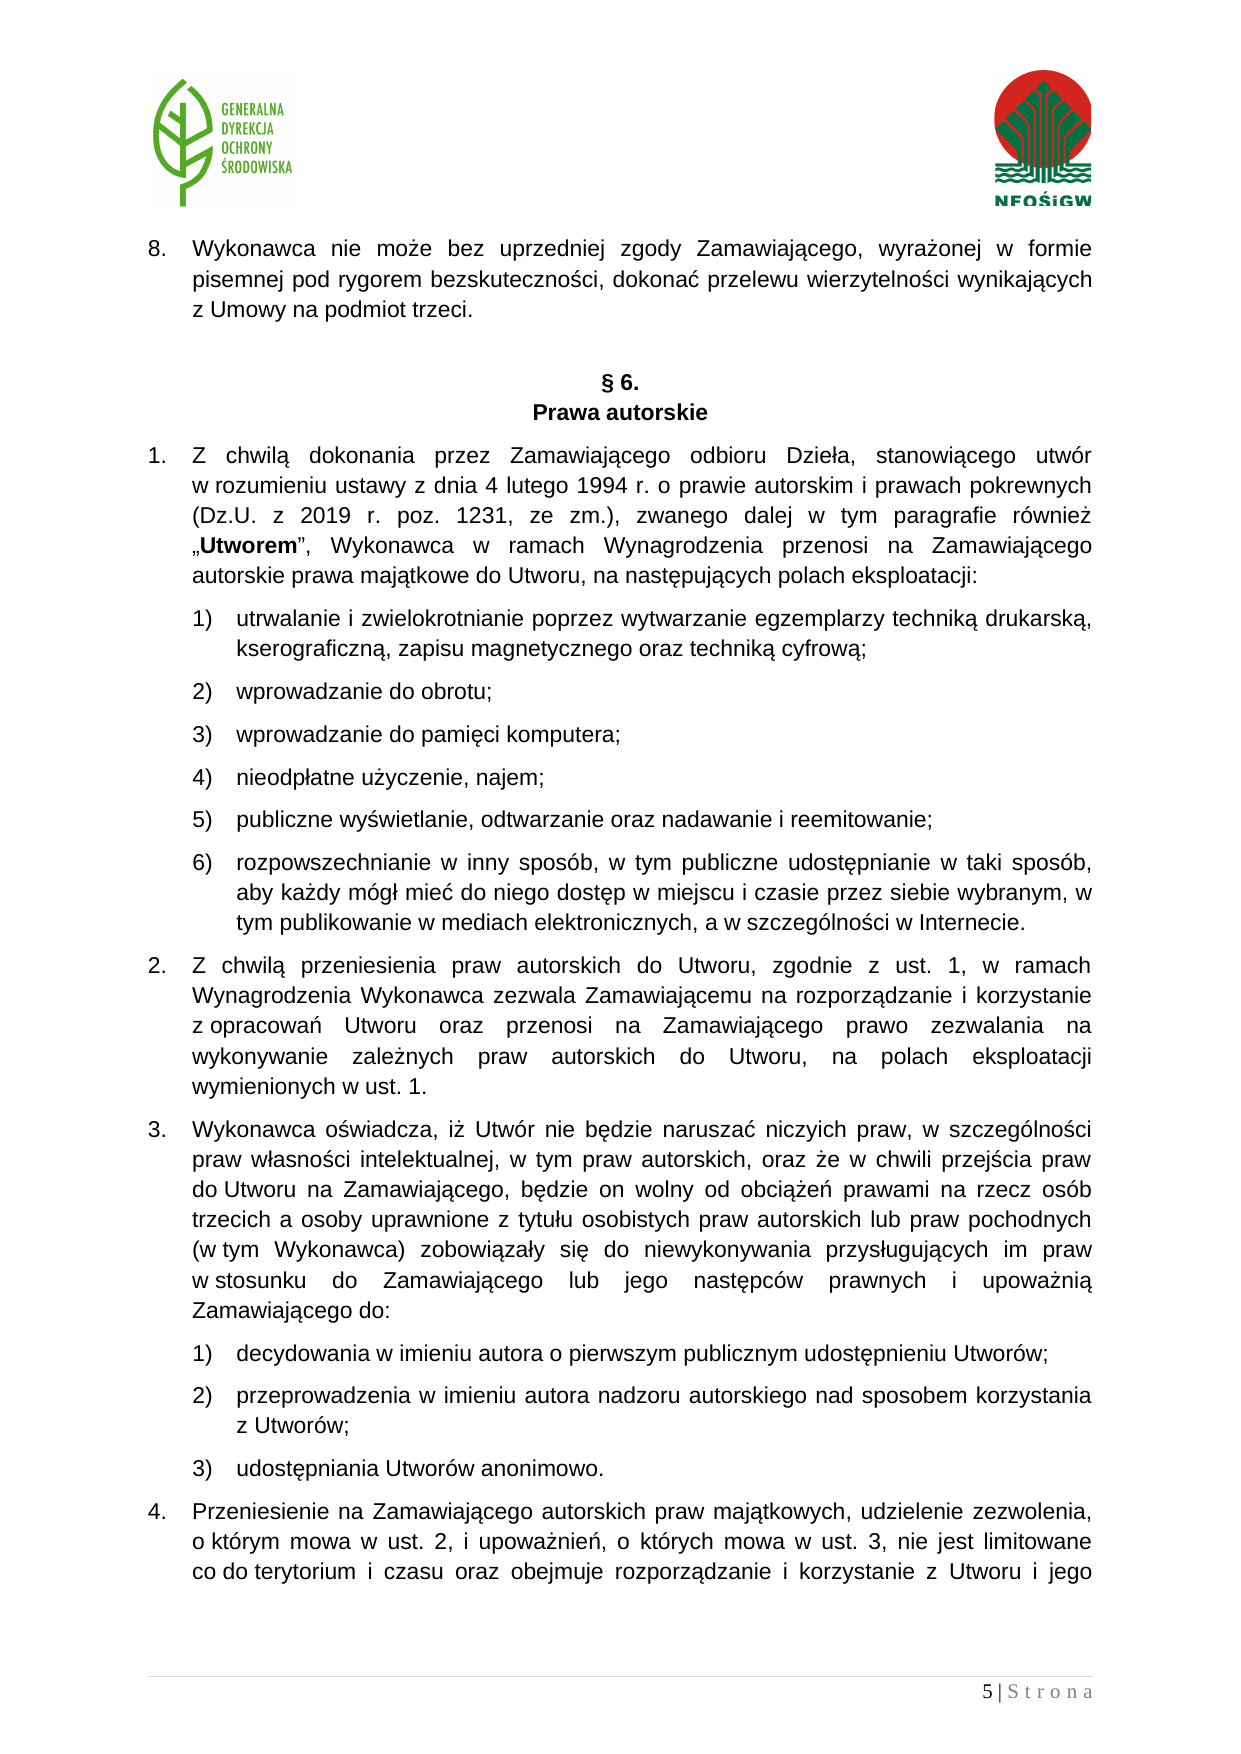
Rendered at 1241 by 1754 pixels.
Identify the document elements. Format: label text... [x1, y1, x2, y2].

text § 6. [148, 369, 1093, 395]
list udostępniania Utworów anonimowo. [192, 1455, 1093, 1481]
list Wykonawca nie może bez uprzedniej zgody Zamawiającego, wyrażonej w formie pisemnej pod rygorem bezskuteczności, dokonać przelewu wierzytelności wynikających z Umowy na podmiot trzeci. [148, 235, 1093, 322]
list Z chwilą dokonania przez Zamawiającego odbioru Dzieła, stanowiącego utwór w rozumieniu ustawy z dnia 4 lutego 1994 r. o prawie autorskim i prawach pokrewnych (Dz.U. z 2019 r. poz. 1231, ze zm.), zwanego dalej w tym paragrafie również „Utworem”, Wykonawca w ramach Wynagrodzenia przenosi na Zamawiającego autorskie prawa majątkowe do Utworu, na następujących polach eksploatacji: [148, 442, 1093, 589]
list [148, 1498, 1093, 1584]
list utrwalanie i zwielokrotnianie poprzez wytwarzanie egzemplarzy techniką drukarską, kserograficzną, zapisu magnetycznego oraz techniką cyfrową; [192, 605, 1093, 662]
list Z chwilą przeniesienia praw autorskich do Utworu, zgodnie z ust. 1, w ramach Wynagrodzenia Wykonawca zezwala Zamawiającemu na rozporządzanie i korzystanie z opracowań Utworu oraz przenosi na Zamawiającego prawo zezwalania na wykonywanie zależnych praw autorskich do Utworu, na polach eksploatacji wymienionych w ust. 1. [148, 952, 1093, 1099]
list wprowadzanie do pamięci komputera; [192, 721, 1093, 747]
list Wykonawca oświadcza, iż Utwór nie będzie naruszać niczyich praw, w szczególności praw własności intelektualnej, w tym praw autorskich, oraz że w chwili przejścia praw do Utworu na Zamawiającego, będzie on wolny od obciążeń prawami na rzecz osób trzecich a osoby uprawnione z tytułu osobistych praw autorskich lub praw pochodnych (w tym Wykonawca) zobowiązały się do niewykonywania przysługujących im praw w stosunku do Zamawiającego lub jego następców prawnych i upoważnią Zamawiającego do: [148, 1116, 1093, 1323]
list publiczne wyświetlanie, odtwarzanie oraz nadawanie i reemitowanie; [192, 806, 1093, 832]
text Prawa autorskie [148, 399, 1093, 425]
list nieodpłatne użyczenie, najem; [192, 763, 1093, 790]
list rozpowszechnianie w inny sposób, w tym publiczne udostępnianie w taki sposób, aby każdy mógł mieć do niego dostęp w miejscu i czasie przez siebie wybranym, w tym publikowanie w mediach elektronicznych, a w szczególności w Internecie. [192, 849, 1093, 936]
list przeprowadzenia w imieniu autora nadzoru autorskiego nad sposobem korzystania z Utworów; [192, 1382, 1093, 1439]
list wprowadzanie do obrotu; [192, 678, 1093, 704]
list decydowania w imieniu autora o pierwszym publicznym udostępnieniu Utworów; [192, 1339, 1093, 1366]
